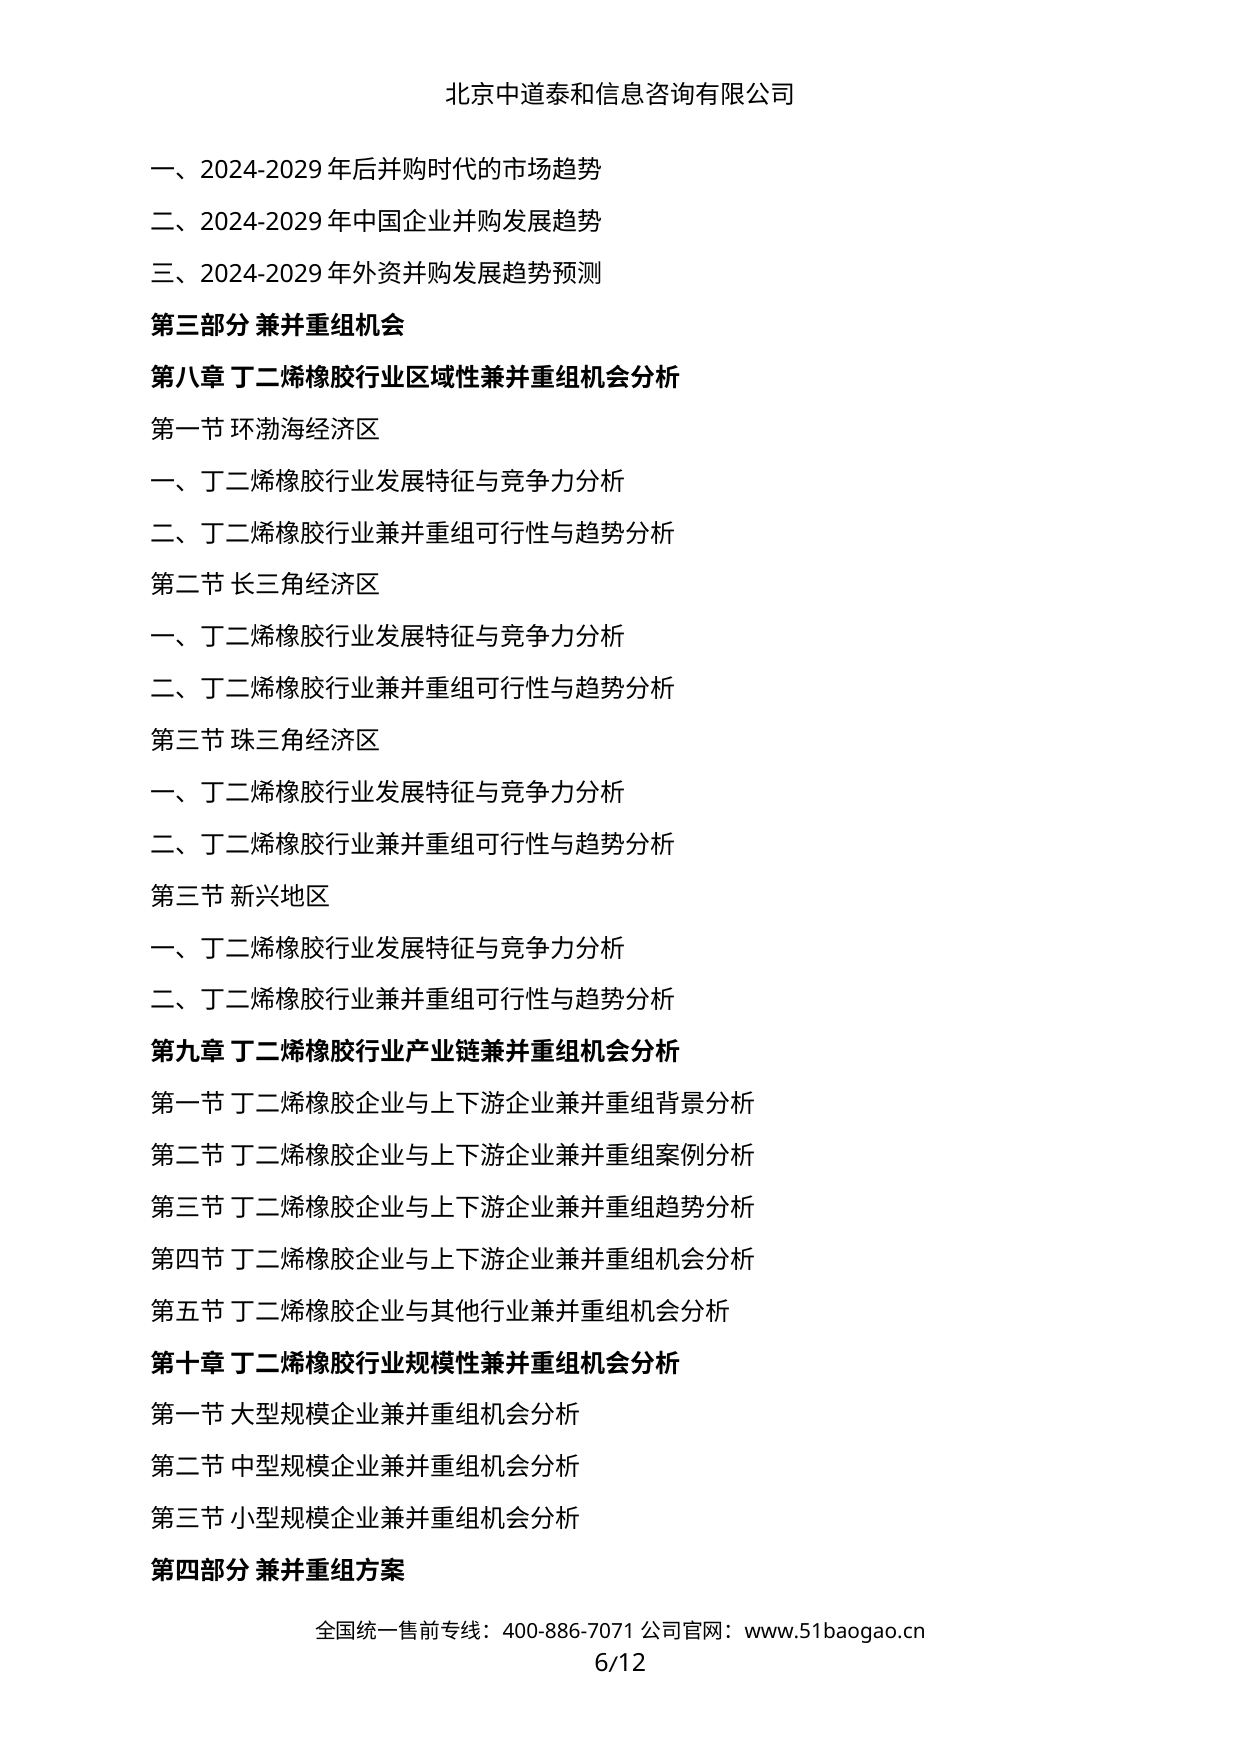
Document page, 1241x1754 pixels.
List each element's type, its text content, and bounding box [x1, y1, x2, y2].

text 一、丁二烯橡胶行业发展特征与竞争力分析 [150, 461, 1090, 497]
text 一、丁二烯橡胶行业发展特征与竞争力分析 [150, 772, 1090, 809]
text 第三节 丁二烯橡胶企业与上下游企业兼并重组趋势分析 [150, 1187, 1090, 1224]
text 第一节 环渤海经济区 [150, 409, 1090, 446]
text 第三部分 兼并重组机会 [150, 306, 1090, 342]
text 第三节 小型规模企业兼并重组机会分析 [150, 1499, 1090, 1535]
text 第二节 中型规模企业兼并重组机会分析 [150, 1447, 1090, 1483]
text 一、丁二烯橡胶行业发展特征与竞争力分析 [150, 617, 1090, 653]
text 三、2024-2029年外资并购发展趋势预测 [150, 254, 1090, 290]
text 一、丁二烯橡胶行业发展特征与竞争力分析 [150, 928, 1090, 964]
text 第五节 丁二烯橡胶企业与其他行业兼并重组机会分析 [150, 1291, 1090, 1327]
text 二、丁二烯橡胶行业兼并重组可行性与趋势分析 [150, 824, 1090, 861]
text 第一节 丁二烯橡胶企业与上下游企业兼并重组背景分析 [150, 1084, 1090, 1120]
text 第八章 丁二烯橡胶行业区域性兼并重组机会分析 [150, 357, 1090, 394]
text 第二节 长三角经济区 [150, 565, 1090, 601]
text 第四部分 兼并重组方案 [150, 1551, 1090, 1587]
text 第三节 新兴地区 [150, 876, 1090, 912]
text 第十章 丁二烯橡胶行业规模性兼并重组机会分析 [150, 1343, 1090, 1379]
text 二、丁二烯橡胶行业兼并重组可行性与趋势分析 [150, 980, 1090, 1016]
text 二、2024-2029年中国企业并购发展趋势 [150, 202, 1090, 238]
text 第四节 丁二烯橡胶企业与上下游企业兼并重组机会分析 [150, 1239, 1090, 1276]
text 第二节 丁二烯橡胶企业与上下游企业兼并重组案例分析 [150, 1136, 1090, 1172]
text 一、2024-2029年后并购时代的市场趋势 [150, 150, 1090, 186]
text 二、丁二烯橡胶行业兼并重组可行性与趋势分析 [150, 669, 1090, 705]
text 二、丁二烯橡胶行业兼并重组可行性与趋势分析 [150, 513, 1090, 549]
text 第九章 丁二烯橡胶行业产业链兼并重组机会分析 [150, 1032, 1090, 1068]
text 第一节 大型规模企业兼并重组机会分析 [150, 1395, 1090, 1431]
text 第三节 珠三角经济区 [150, 721, 1090, 757]
